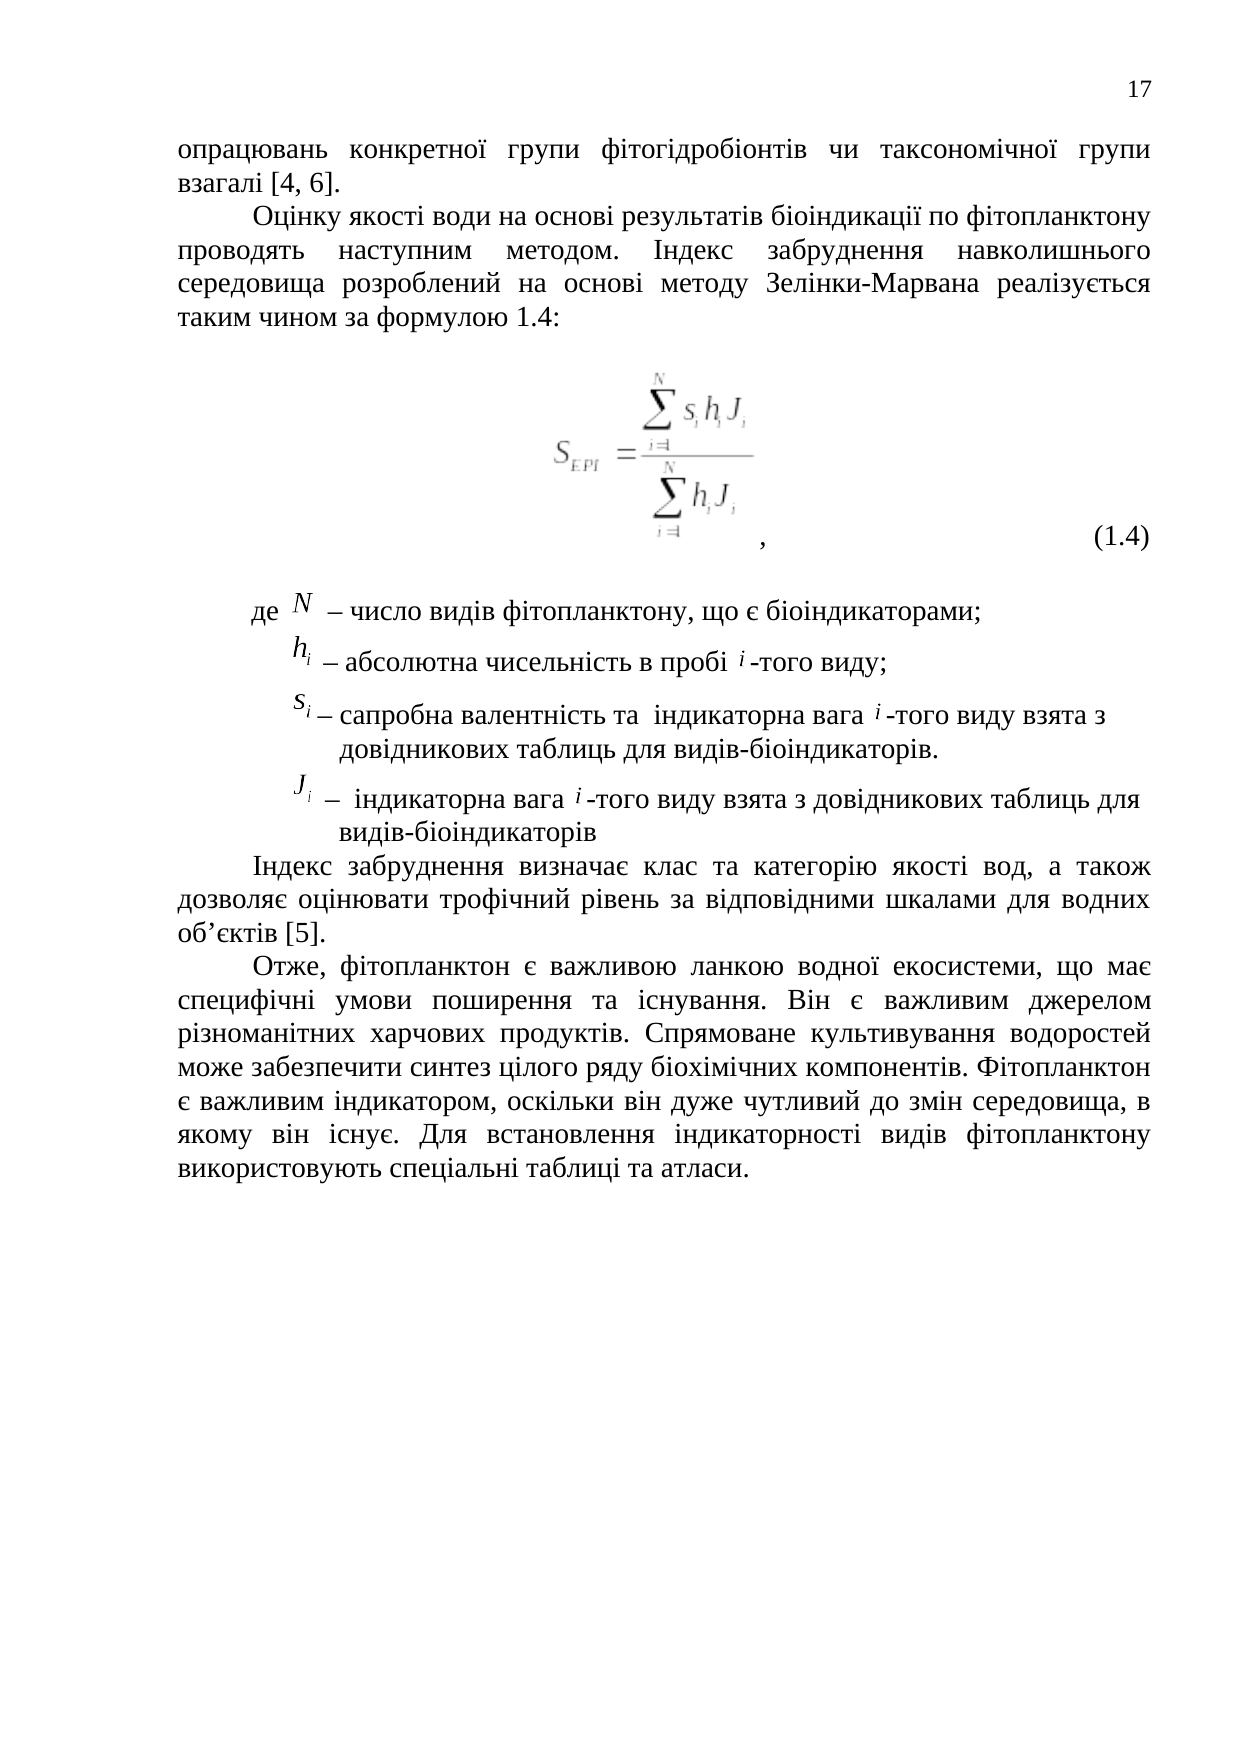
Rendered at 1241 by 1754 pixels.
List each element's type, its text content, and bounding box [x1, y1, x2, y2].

text – абсолютна чисельність в пробі -того виду; [280, 626, 1152, 678]
text Індекс забруднення визначає клас та категорію якості вод, а також дозволяє оцінювати трофічний рівень за відповідними шкалами для водних об’єктів [5]. [177, 848, 1152, 948]
text – індикаторна вага -того виду взята з довідникових таблиць для [280, 764, 1152, 814]
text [177, 131, 1152, 198]
text довідникових таблиць для видів-біоіндикаторів. [207, 731, 1152, 764]
text де – число видів фітопланктону, що є біоіндикаторами; [177, 586, 1152, 626]
text – сапробна валентність та індикаторна вага -того виду взята з [280, 678, 1152, 731]
text , (1.4) [502, 366, 1152, 552]
text видів-біоіндикаторів [207, 814, 1152, 848]
text Оцінку якості води на основі результатів біоіндикації по фітопланктону проводять наступним методом. Індекс забруднення навколишнього середовища розроблений на основі методу Зелінки-Марвана реалізується таким чином за формулою 1.4: [177, 198, 1152, 332]
text Отже, фітопланктон є важливою ланкою водної екосистеми, що має специфічні умови поширення та існування. Він є важливим джерелом різноманітних харчових продуктів. Спрямоване культивування водоростей може забезпечити синтез цілого ряду біохімічних компонентів. Фітопланктон є важливим індикатором, оскільки він дуже чутливий до змін середовища, в якому він існує. Для встановлення індикаторності видів фітопланктону використовують спеціальні таблиці та атласи. [177, 948, 1152, 1183]
